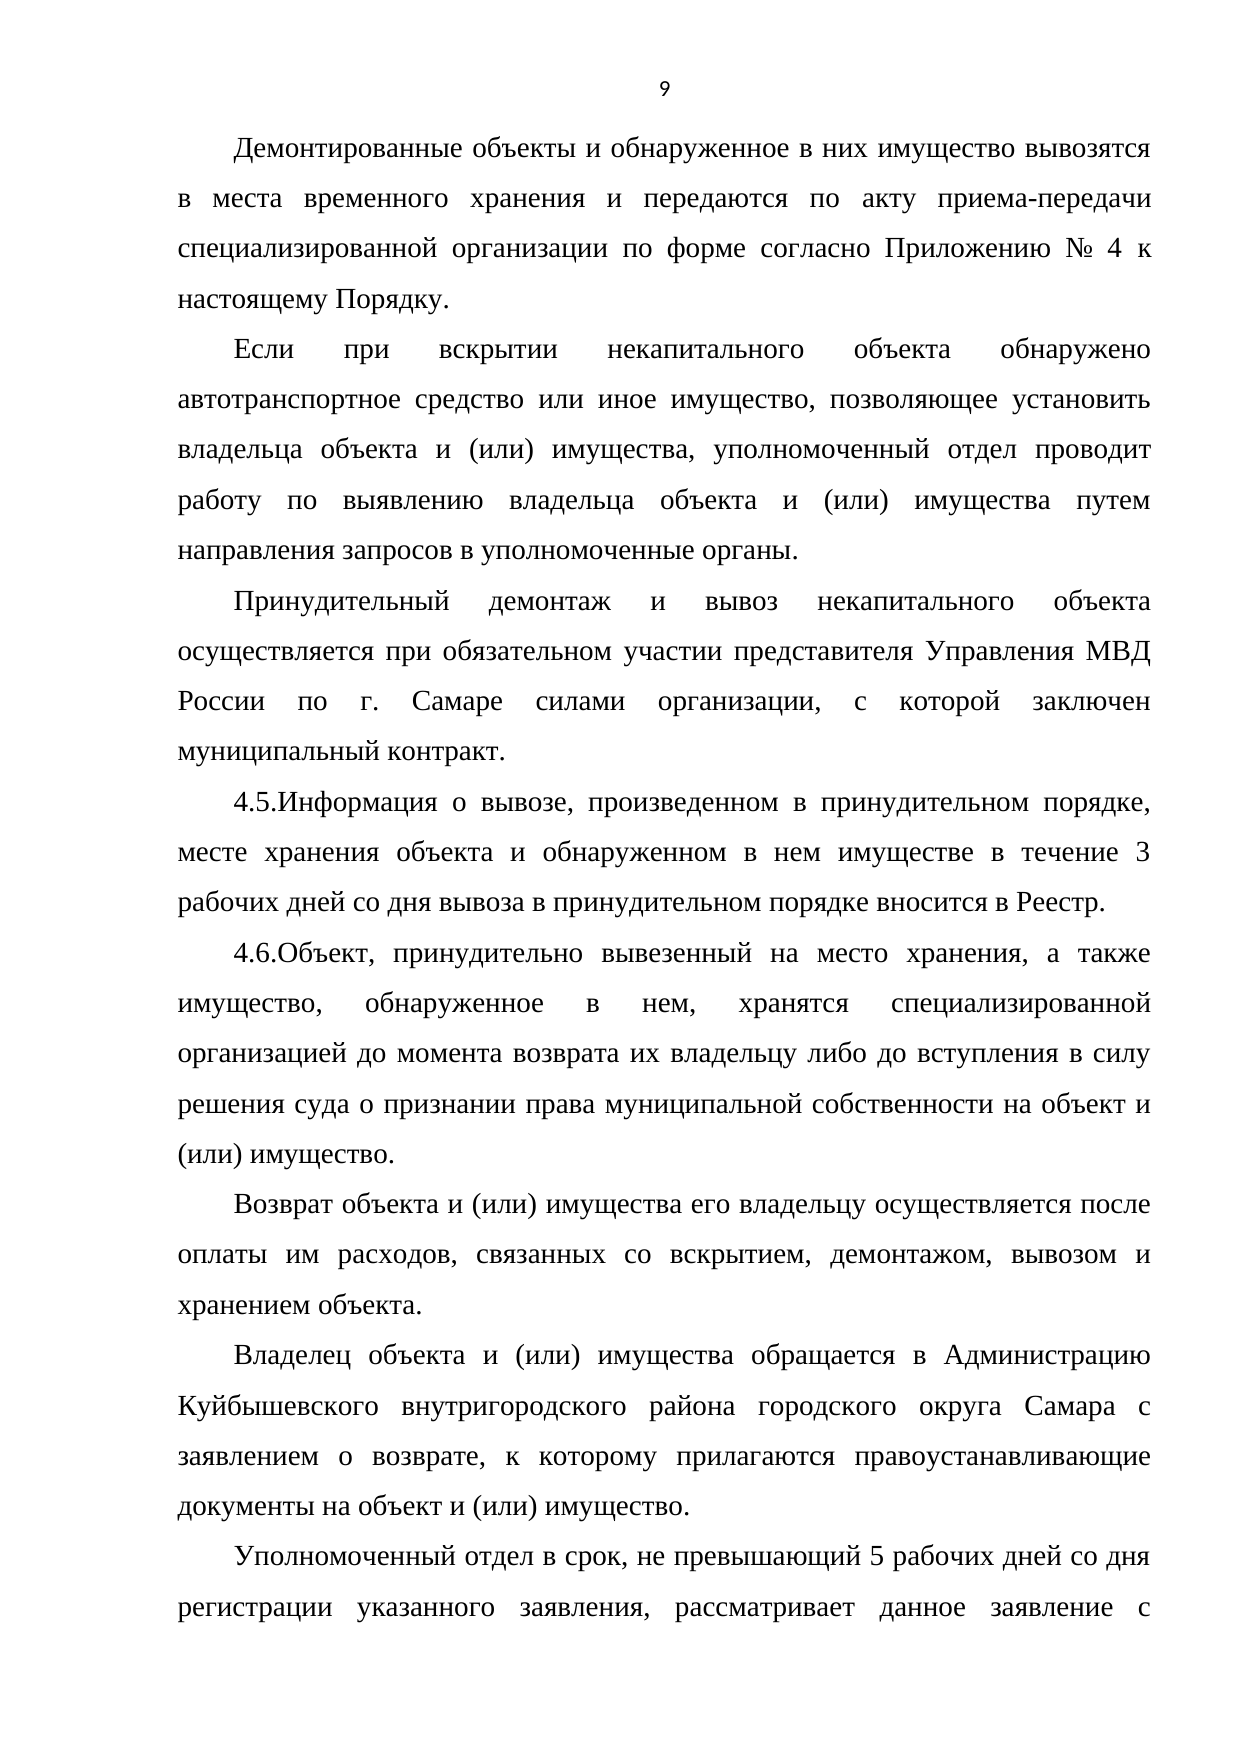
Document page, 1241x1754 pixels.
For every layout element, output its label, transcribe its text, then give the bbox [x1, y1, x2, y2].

text Владелец объекта и (или) имущества обращается в Администрацию Куйбышевского внутригородского района городского округа Самара с заявлением о возврате, к которому прилагаются правоустанавливающие документы на объект и (или) имущество. [177, 1337, 1152, 1522]
text 4.6.Объект, принудительно вывезенный на место хранения, а также имущество, обнаруженное в нем, хранятся специализированной организацией до момента возврата их владельцу либо до вступления в силу решения суда о признании права муниципальной собственности на объект и (или) имущество. [177, 935, 1152, 1169]
text Принудительный демонтаж и вывоз некапитального объекта осуществляется при обязательном участии представителя Управления МВД России по г. Самаре силами организации, с которой заключен муниципальный контракт. [177, 583, 1152, 767]
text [177, 1538, 1152, 1622]
text 4.5.Информация о вывозе, произведенном в принудительном порядке, месте хранения объекта и обнаруженном в нем имуществе в течение 3 рабочих дней со дня вывоза в принудительном порядке вносится в Реестр. [177, 784, 1152, 918]
text Если при вскрытии некапитального объекта обнаружено автотранспортное средство или иное имущество, позволяющее установить владельца объекта и (или) имущества, уполномоченный отдел проводит работу по выявлению владельца объекта и (или) имущества путем направления запросов в уполномоченные органы. [177, 331, 1152, 566]
text Возврат объекта и (или) имущества его владельцу осуществляется после оплаты им расходов, связанных со вскрытием, демонтажом, вывозом и хранением объекта. [177, 1186, 1152, 1321]
text Демонтированные объекты и обнаруженное в них имущество вывозятся в места временного хранения и передаются по акту приема-передачи специализированной организации по форме согласно Приложению № 4 к настоящему Порядку. [177, 130, 1152, 314]
